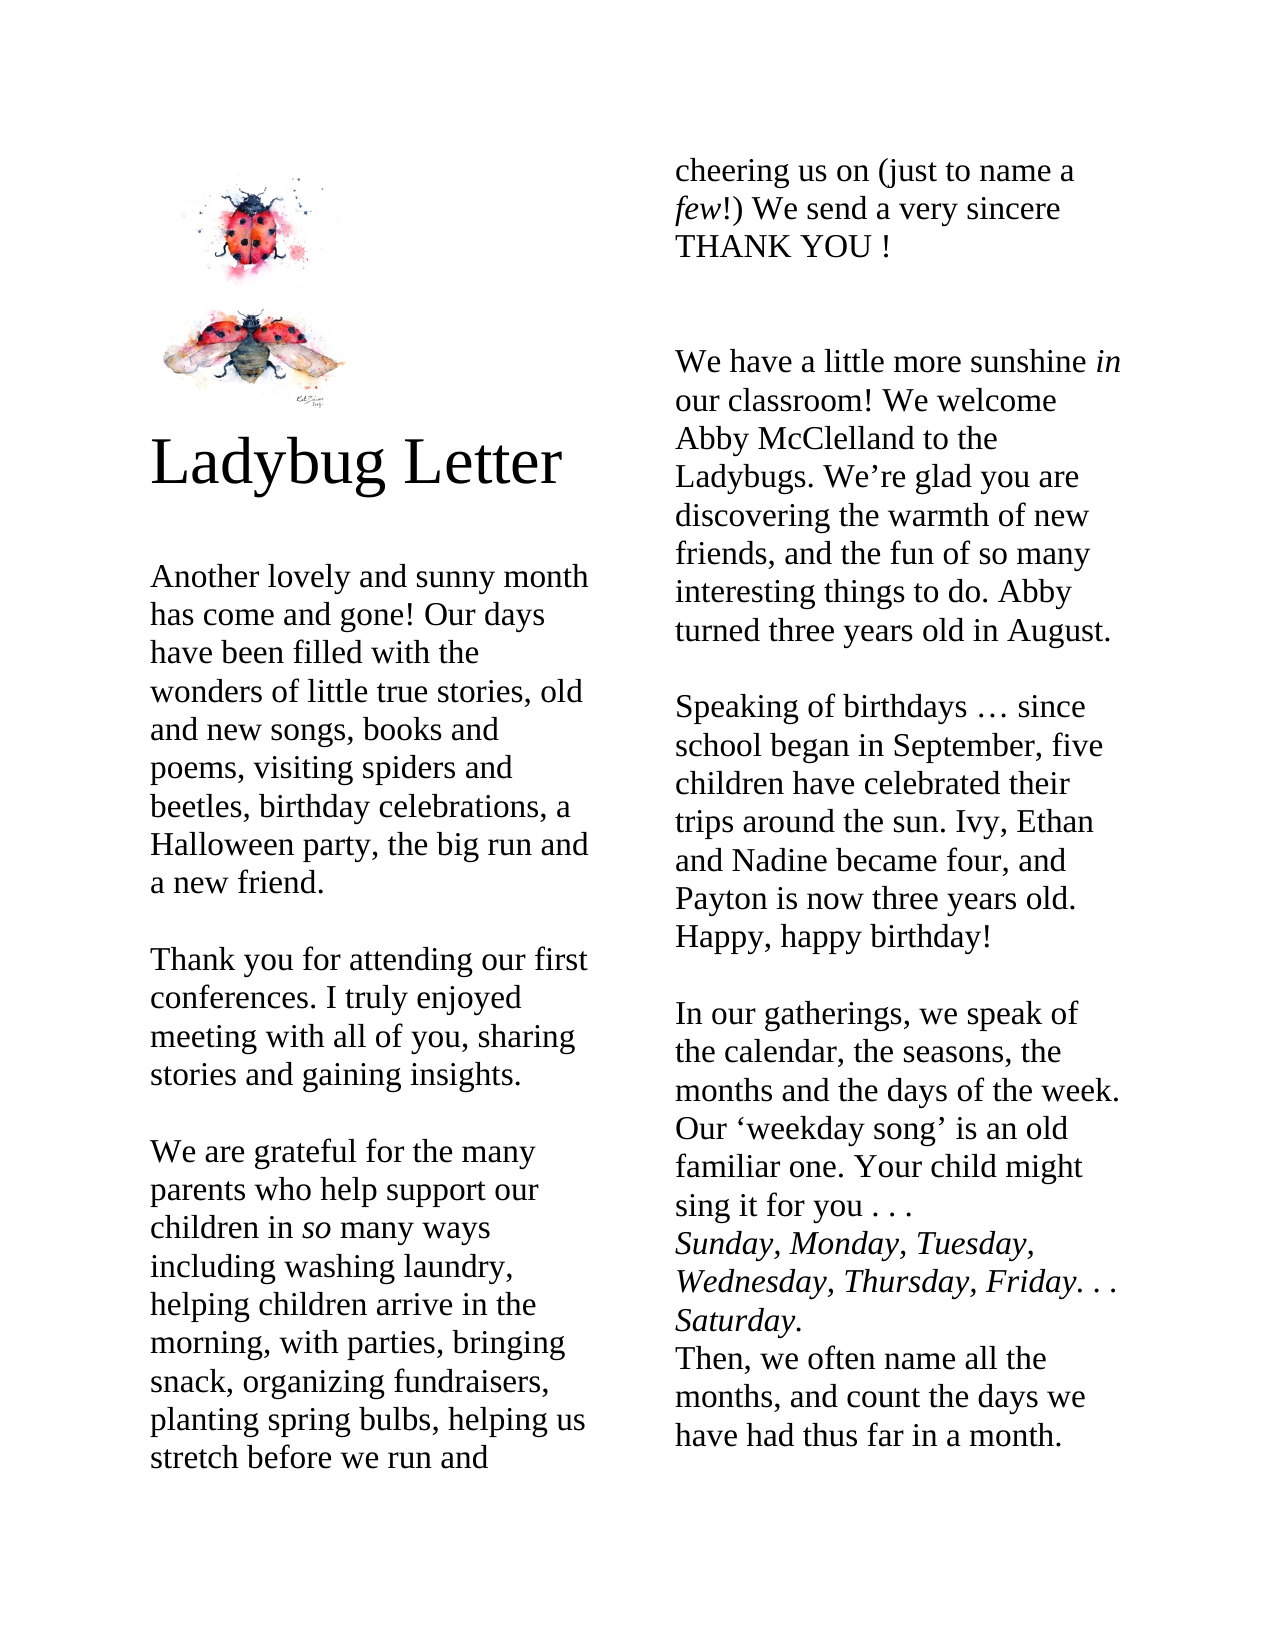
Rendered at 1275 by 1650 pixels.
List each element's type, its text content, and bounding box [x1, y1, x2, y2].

text Ladybug Letter [150, 422, 600, 498]
text Another lovely and sunny month has come and gone! Our days have been filled with the wonders of little true stories, old and new songs, books and poems, visiting spiders and beetles, birthday celebrations, a Halloween party, the big run and a new friend. [150, 556, 600, 901]
text We are grateful for the many parents who help support our children in so many ways including washing laundry, helping children arrive in the morning, with parties, bringing snack, organizing fundraisers, planting spring bulbs, helping us stretch before we run and cheering us on (just to name a few!) We send a very sincere THANK YOU ! [675, 150, 1125, 265]
text We are grateful for the many parents who help support our children in so many ways including washing laundry, helping children arrive in the morning, with parties, bringing snack, organizing fundraisers, planting spring bulbs, helping us stretch before we run and cheering us on (just to name a few!) We send a very sincere THANK YOU ! [150, 1131, 600, 1476]
picture [150, 150, 360, 422]
text Then, we often name all the months, and count the days we have had thus far in a month. [675, 1338, 1125, 1453]
text Sunday, Monday, Tuesday, Wednesday, Thursday, Friday. . . Saturday. [675, 1223, 1125, 1338]
text In our gatherings, we speak of the calendar, the seasons, the months and the days of the week. Our ‘weekday song’ is an old familiar one. Your child might sing it for you . . . [675, 993, 1125, 1223]
text Thank you for attending our first conferences. I truly enjoyed meeting with all of you, sharing stories and gaining insights. [150, 939, 600, 1092]
text We have a little more sunshine in our classroom! We welcome Abby McClelland to the Ladybugs. We’re glad you are discovering the warmth of new friends, and the fun of so many interesting things to do. Abby turned three years old in August. [675, 342, 1125, 648]
text Speaking of birthdays … since school began in September, five children have celebrated their trips around the sun. Ivy, Ethan and Nadine became four, and Payton is now three years old. Happy, happy birthday! [675, 687, 1125, 955]
